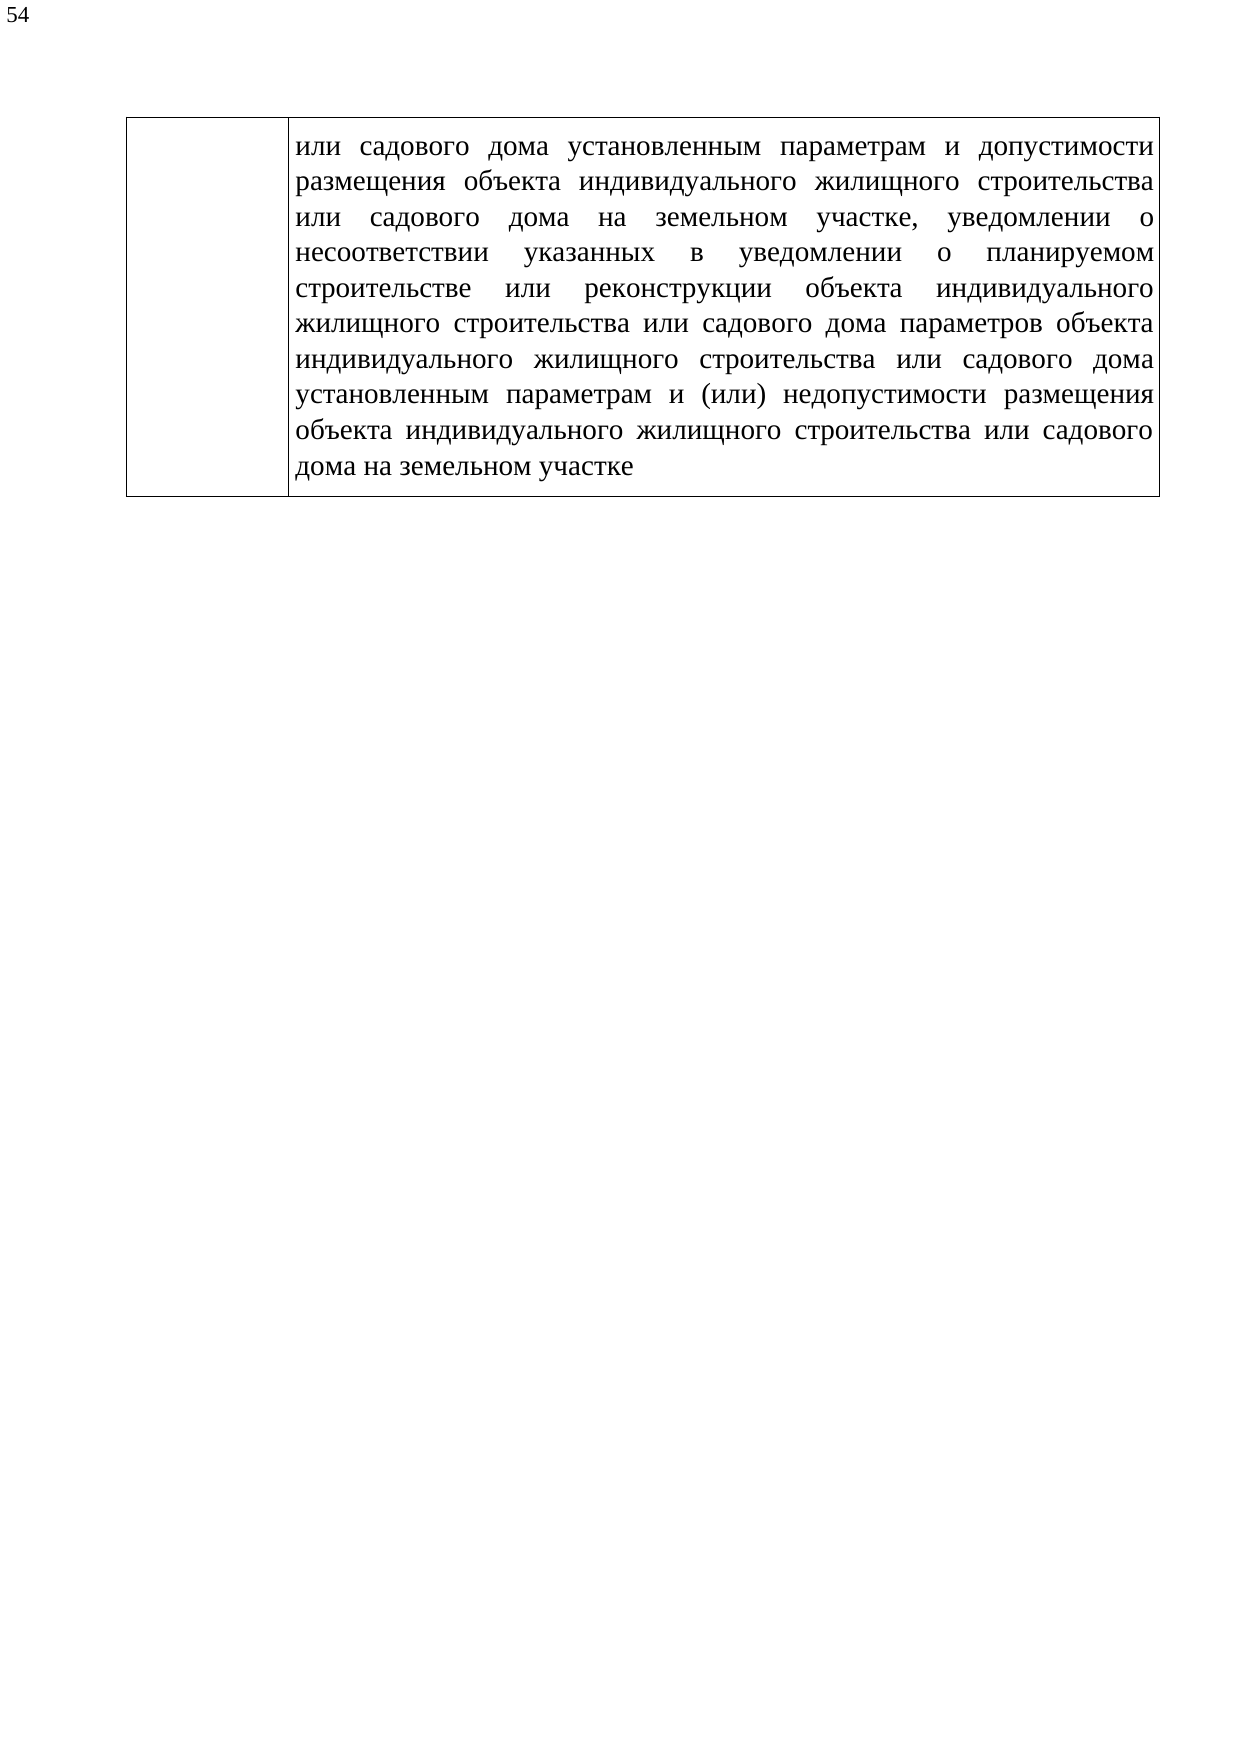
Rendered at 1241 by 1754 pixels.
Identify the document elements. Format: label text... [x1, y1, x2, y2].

table_header или садового дома установленным параметрам и допустимости размещения объекта индивидуального жилищного строительства или садового дома на земельном участке, уведомлении о несоответствии указанных в уведомлении о планируемом строительстве или реконструкции объекта индивидуального жилищного строительства или садового дома параметров объекта индивидуального жилищного строительства или садового дома установленным параметрам и (или) недопустимости размещения объекта индивидуального жилищного строительства или садового дома на земельном участке [289, 118, 1159, 496]
table_header [127, 118, 288, 496]
